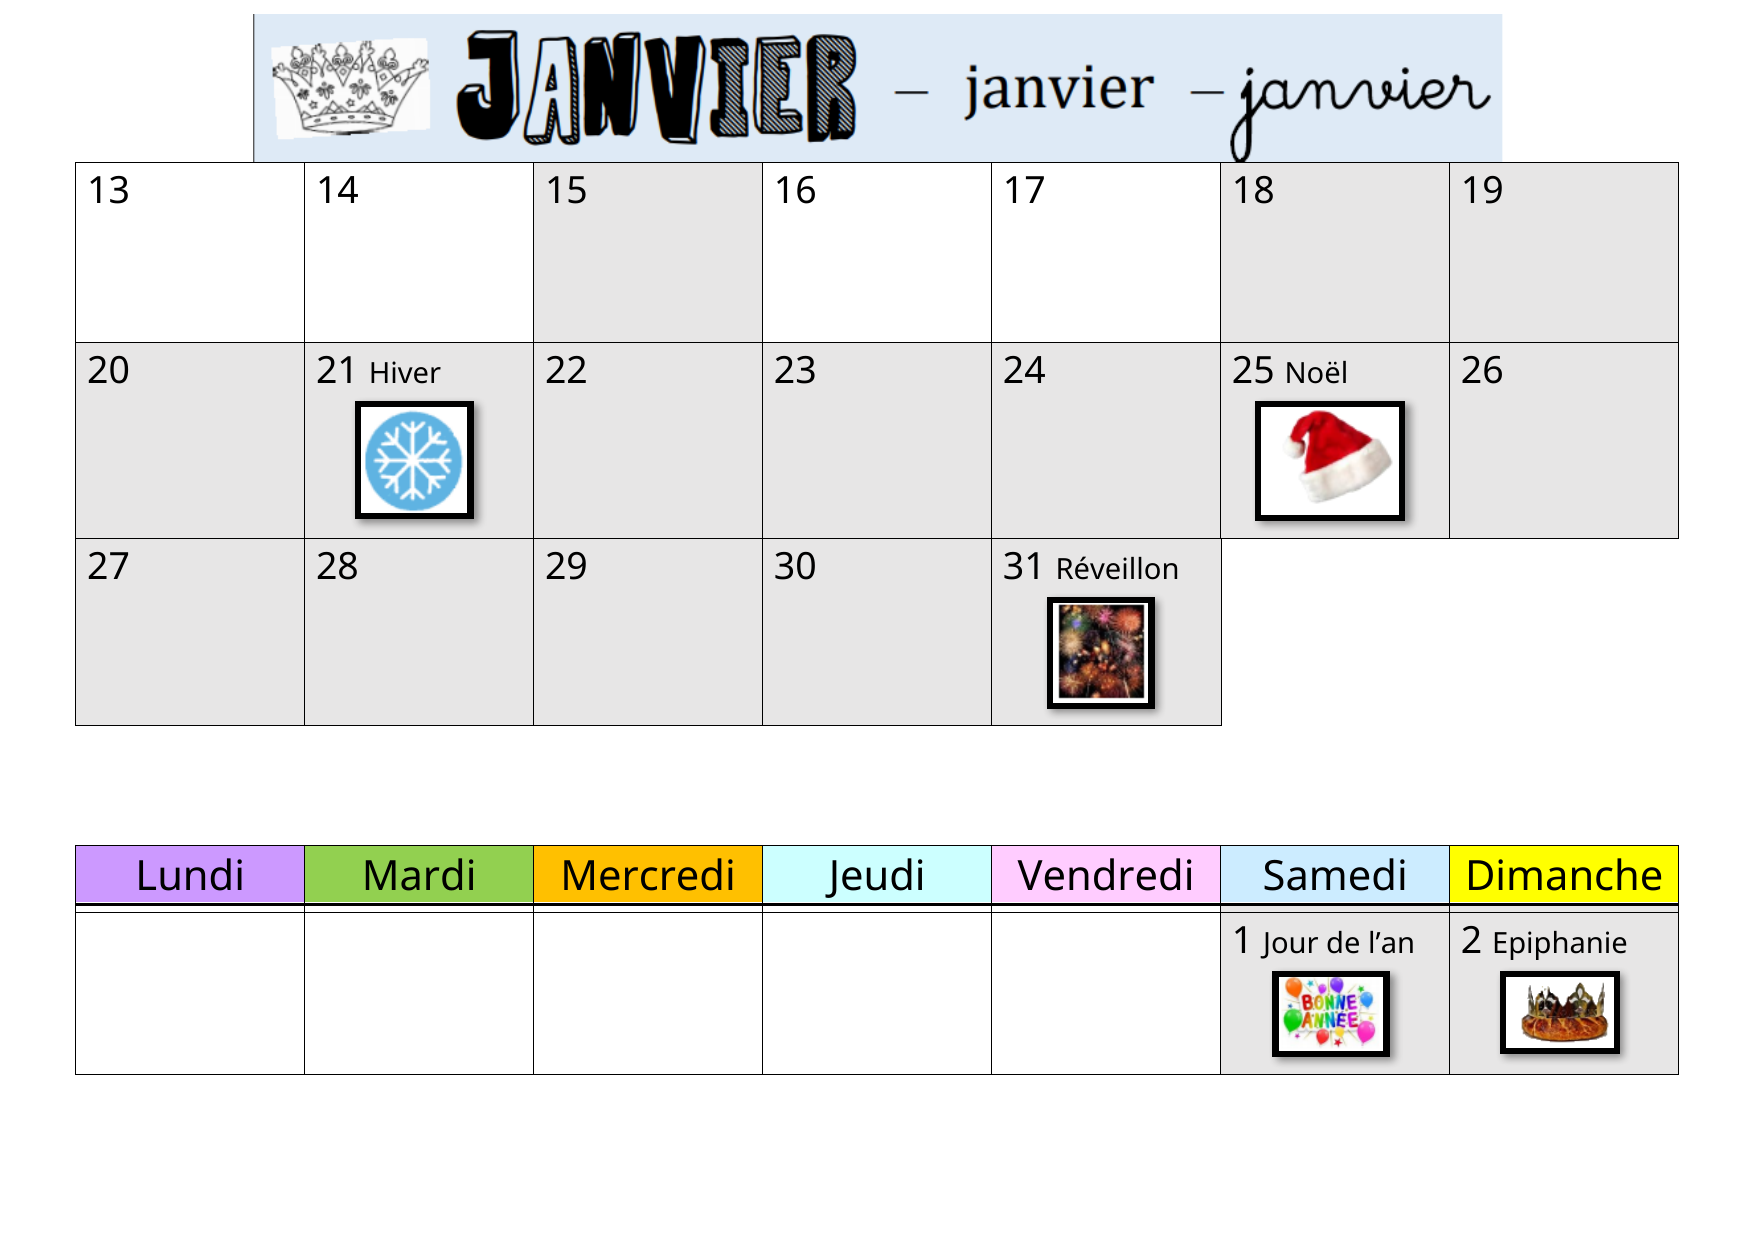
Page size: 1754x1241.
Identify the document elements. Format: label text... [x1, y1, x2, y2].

table_header Dimanche [1450, 846, 1678, 902]
table_cell [992, 906, 1220, 912]
table_cell 17 [992, 163, 1220, 342]
table_cell 22 [534, 343, 762, 538]
table_header Mardi [305, 846, 533, 902]
picture [1261, 407, 1399, 515]
table_cell 16 [763, 163, 991, 342]
table_cell 19 [1450, 163, 1678, 342]
table_cell 29 [534, 539, 762, 725]
table_cell [305, 906, 533, 912]
table_header Vendredi [992, 846, 1220, 902]
table_cell [763, 906, 991, 912]
table_header Samedi [1221, 846, 1449, 902]
table_cell 15 [534, 163, 762, 342]
picture [1053, 603, 1148, 703]
table_cell [305, 913, 533, 1074]
table_cell [534, 906, 762, 912]
table_cell [763, 913, 991, 1074]
table_cell 28 [305, 539, 533, 725]
table_header Mercredi [534, 846, 762, 902]
picture [1279, 977, 1383, 1051]
table_cell 14 [305, 163, 533, 342]
table_cell 26 [1450, 343, 1678, 538]
table_cell 25 Noël [1221, 343, 1449, 538]
table_cell [534, 913, 762, 1074]
table_cell 13 [76, 163, 304, 342]
table_header Lundi [76, 846, 304, 902]
table_cell [76, 913, 304, 1074]
table_cell 31 Réveillon [992, 539, 1221, 725]
table_cell 21 Hiver [305, 343, 533, 538]
table_header Jeudi [763, 846, 991, 902]
table_cell 23 [763, 343, 991, 538]
table_cell 24 [992, 343, 1220, 538]
picture [1506, 977, 1614, 1048]
table_cell 20 [76, 343, 304, 538]
table_cell [992, 913, 1220, 1074]
table_cell 2 Epiphanie [1450, 913, 1678, 1074]
table_cell 1 Jour de l’an [1221, 913, 1449, 1074]
table_cell 30 [763, 539, 991, 725]
table_cell [76, 906, 304, 912]
picture [361, 407, 467, 513]
table_cell 27 [76, 539, 304, 725]
table_cell 18 [1221, 163, 1449, 342]
picture [253, 14, 1503, 162]
